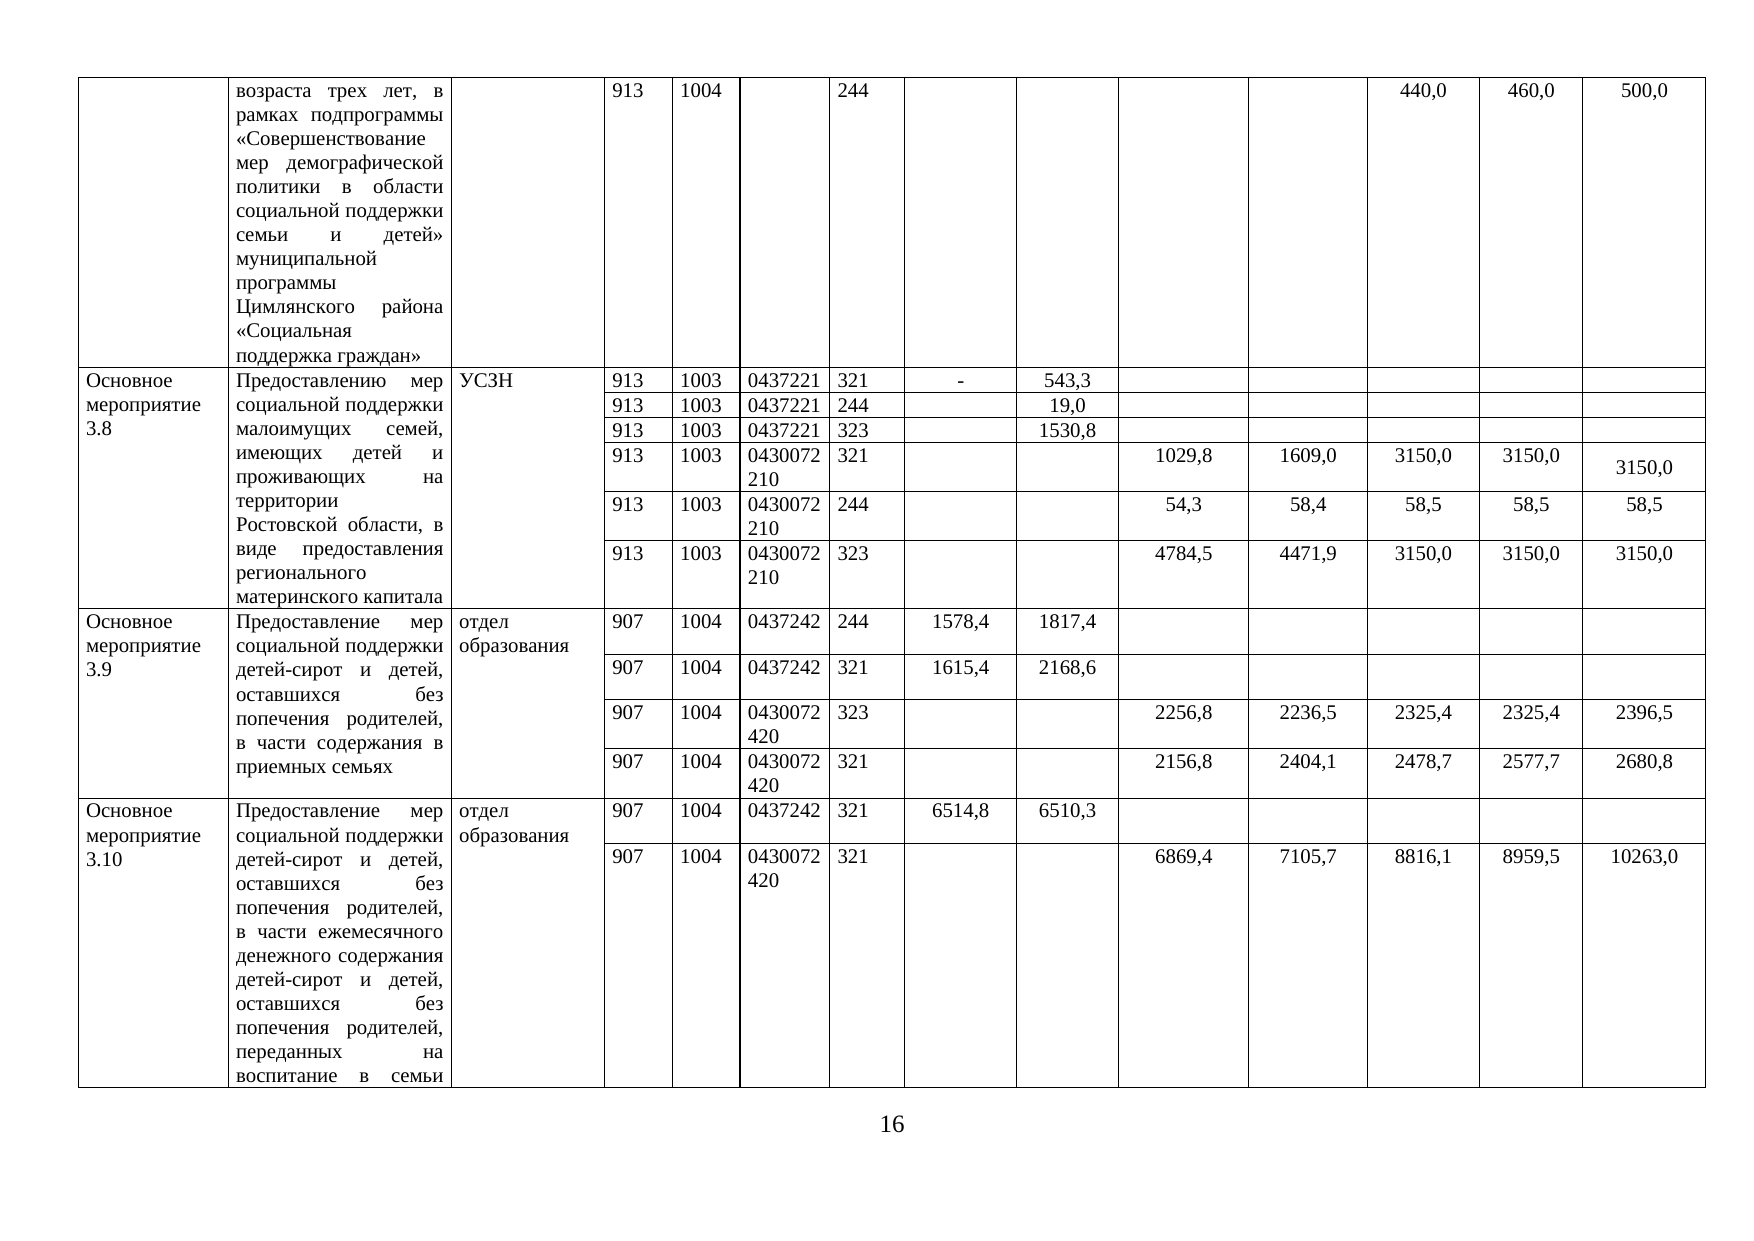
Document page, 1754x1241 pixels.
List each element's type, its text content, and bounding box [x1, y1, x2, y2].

table_cell 0437242 [741, 609, 829, 654]
table_cell [905, 492, 1016, 540]
table_cell 19,0 [1017, 393, 1118, 417]
table_cell [1249, 368, 1367, 392]
table_cell 907 [605, 844, 672, 1087]
table_cell 1817,4 [1017, 609, 1118, 654]
table_cell 244 [830, 492, 904, 540]
table_cell 1609,0 [1249, 443, 1367, 491]
table_cell Предоставлению мер социальной поддержки малоимущих семей, имеющих детей и проживающих на территории Ростовской области, в виде предоставления регионального материнского капитала [229, 368, 451, 608]
table_cell 58,5 [1480, 492, 1582, 540]
table_cell [1017, 78, 1118, 367]
table_cell 2325,4 [1480, 700, 1582, 748]
table_cell 323 [830, 418, 904, 442]
table_cell 0430072420 [741, 749, 829, 797]
table_cell [1017, 541, 1118, 608]
table_cell 3150,0 [1368, 541, 1479, 608]
table_cell 3150,0 [1368, 443, 1479, 491]
table_cell 440,0 [1368, 78, 1479, 367]
table_cell 2168,6 [1017, 655, 1118, 699]
table_cell 1003 [673, 368, 739, 392]
table_cell 2256,8 [1119, 700, 1248, 748]
table_cell [1119, 78, 1248, 367]
table_cell 3150,0 [1480, 541, 1582, 608]
table_cell - [905, 368, 1016, 392]
table_cell 0430072210 [741, 541, 829, 608]
table_cell 0430072210 [741, 492, 829, 540]
table_cell 8959,5 [1480, 844, 1582, 1087]
table_cell 907 [605, 700, 672, 748]
table_cell [1017, 443, 1118, 491]
table_cell 321 [830, 749, 904, 797]
table_cell [905, 393, 1016, 417]
table_cell 3150,0 [1583, 443, 1705, 491]
table_cell [1017, 844, 1118, 1087]
table_cell [1368, 609, 1479, 654]
table_cell [1583, 655, 1705, 699]
table_cell 321 [830, 368, 904, 392]
table_cell 1004 [673, 609, 739, 654]
table_cell 2236,5 [1249, 700, 1367, 748]
table_cell 1004 [673, 844, 739, 1087]
table_cell [1119, 799, 1248, 843]
table_cell 2404,1 [1249, 749, 1367, 797]
table_cell [1119, 418, 1248, 442]
table_cell Основное мероприятие 3.9 [79, 609, 228, 797]
table_cell Основное мероприятие 3.10 [79, 799, 228, 1087]
table_cell [1119, 609, 1248, 654]
table_cell 54,3 [1119, 492, 1248, 540]
table_cell Предоставление мер социальной поддержки детей-сирот и детей, оставшихся без попечения родителей, в части содержания в приемных семьях [229, 609, 451, 797]
table_cell 244 [830, 393, 904, 417]
table_cell [905, 541, 1016, 608]
table_cell 2577,7 [1480, 749, 1582, 797]
table_cell [1249, 78, 1367, 367]
table_cell [1583, 799, 1705, 843]
table_cell 3150,0 [1583, 541, 1705, 608]
table_cell 1003 [673, 418, 739, 442]
table_cell [1368, 393, 1479, 417]
table_cell 0437242 [741, 799, 829, 843]
table_cell [1017, 749, 1118, 797]
table_cell 913 [605, 443, 672, 491]
table_cell 913 [605, 368, 672, 392]
table_cell 1004 [673, 749, 739, 797]
table_cell 1530,8 [1017, 418, 1118, 442]
table_cell 2325,4 [1368, 700, 1479, 748]
table_cell 907 [605, 655, 672, 699]
table_cell [1249, 655, 1367, 699]
table_cell [1480, 368, 1582, 392]
table_cell 6869,4 [1119, 844, 1248, 1087]
table_cell [1368, 655, 1479, 699]
table_cell 1615,4 [905, 655, 1016, 699]
table_cell 7105,7 [1249, 844, 1367, 1087]
table_cell 58,5 [1368, 492, 1479, 540]
table_cell [1017, 700, 1118, 748]
table_cell [1480, 655, 1582, 699]
table_cell [1119, 393, 1248, 417]
table_cell [905, 844, 1016, 1087]
table_cell [1368, 368, 1479, 392]
table_cell [1249, 418, 1367, 442]
table_cell УСЗН [452, 368, 604, 608]
table_cell [1119, 655, 1248, 699]
table_cell [1368, 418, 1479, 442]
table_cell 907 [605, 609, 672, 654]
table_cell 913 [605, 393, 672, 417]
table_cell 1003 [673, 541, 739, 608]
table_cell [905, 443, 1016, 491]
table_cell 907 [605, 799, 672, 843]
table_cell Основное мероприятие 3.8 [79, 368, 228, 608]
table_cell [1583, 418, 1705, 442]
table_cell [1480, 799, 1582, 843]
table_cell 907 [605, 749, 672, 797]
table_cell 500,0 [1583, 78, 1705, 367]
table_cell 8816,1 [1368, 844, 1479, 1087]
table_cell 2478,7 [1368, 749, 1479, 797]
table_cell 6514,8 [905, 799, 1016, 843]
table_cell 6510,3 [1017, 799, 1118, 843]
table_cell 58,5 [1583, 492, 1705, 540]
table_cell отдел образования [452, 609, 604, 797]
table_cell [1583, 393, 1705, 417]
table_cell 58,4 [1249, 492, 1367, 540]
table_cell [905, 78, 1016, 367]
table_cell Предоставление мер социальной поддержки детей-сирот и детей, оставшихся без попечения родителей, в части ежемесячного денежного содержания детей-сирот и детей, оставшихся без попечения родителей, переданных на воспитание в семьи опекунов или попечителей [229, 799, 451, 1087]
table_cell 1578,4 [905, 609, 1016, 654]
table_cell 460,0 [1480, 78, 1582, 367]
table_cell 323 [830, 700, 904, 748]
table_cell 321 [830, 799, 904, 843]
table_cell [1249, 393, 1367, 417]
table_cell 2156,8 [1119, 749, 1248, 797]
table_cell [1119, 368, 1248, 392]
table_cell [741, 78, 829, 367]
table_cell 244 [830, 609, 904, 654]
table_cell 0437221 [741, 368, 829, 392]
table_cell 4784,5 [1119, 541, 1248, 608]
table_cell 1004 [673, 78, 739, 367]
table_cell 0437242 [741, 655, 829, 699]
table_cell 4471,9 [1249, 541, 1367, 608]
table_cell [1480, 609, 1582, 654]
table_cell 244 [830, 78, 904, 367]
table_cell [905, 700, 1016, 748]
table_cell [1249, 799, 1367, 843]
table_cell 1004 [673, 700, 739, 748]
table_cell 1004 [673, 655, 739, 699]
table_cell [1583, 368, 1705, 392]
table_cell [1368, 799, 1479, 843]
table_cell 1003 [673, 393, 739, 417]
table_cell 321 [830, 655, 904, 699]
table_cell [1017, 492, 1118, 540]
table_cell [1583, 609, 1705, 654]
table_cell [1480, 418, 1582, 442]
table_cell 1004 [673, 799, 739, 843]
table_cell [1249, 609, 1367, 654]
table_cell 1003 [673, 443, 739, 491]
table_cell [1480, 393, 1582, 417]
table_cell 0430072210 [741, 443, 829, 491]
table_cell 1029,8 [1119, 443, 1248, 491]
table_cell 543,3 [1017, 368, 1118, 392]
table_cell 0430072420 [741, 700, 829, 748]
table_cell [905, 749, 1016, 797]
table_cell 0430072420 [741, 844, 829, 1087]
table_cell 1003 [673, 492, 739, 540]
table_cell 913 [605, 78, 672, 367]
table_cell 323 [830, 541, 904, 608]
table_cell 321 [830, 443, 904, 491]
table_cell 10263,0 [1583, 844, 1705, 1087]
table_cell 0437221 [741, 393, 829, 417]
table_cell 913 [605, 541, 672, 608]
table_cell [905, 418, 1016, 442]
table_cell 0437221 [741, 418, 829, 442]
table_cell 913 [605, 492, 672, 540]
table_cell 913 [605, 418, 672, 442]
table_cell 3150,0 [1480, 443, 1582, 491]
table_cell отдел образования [452, 799, 604, 1087]
table_cell 2396,5 [1583, 700, 1705, 748]
table_cell 321 [830, 844, 904, 1087]
table_cell 2680,8 [1583, 749, 1705, 797]
